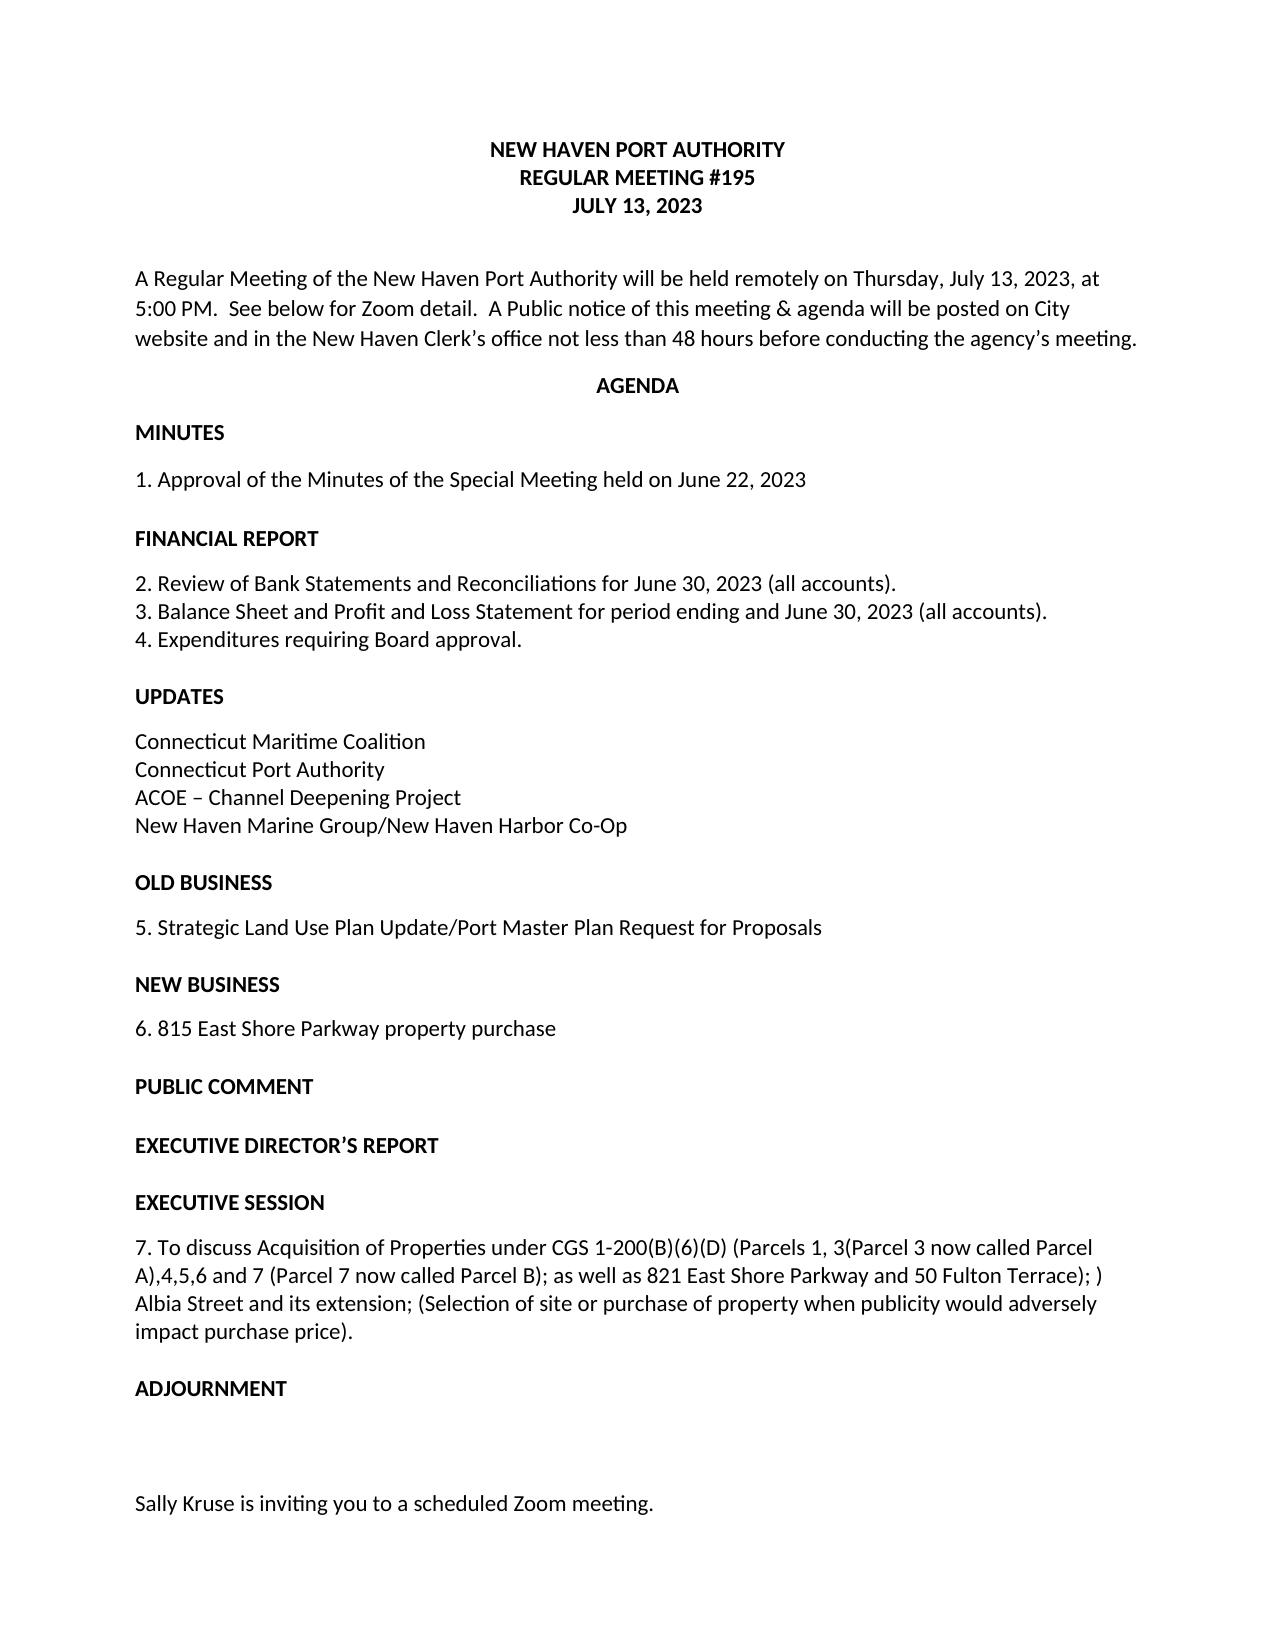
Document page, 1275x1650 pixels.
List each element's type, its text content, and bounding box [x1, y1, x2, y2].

text 6. 815 East Shore Parkway property purchase [135, 1014, 1140, 1043]
text AGENDA [135, 371, 1140, 399]
text NEW BUSINESS [135, 970, 1140, 998]
text 7. To discuss Acquisition of Properties under CGS 1-200(B)(6)(D) (Parcels 1, 3(Parcel 3 now called Parcel A),4,5,6 and 7 (Parcel 7 now called Parcel B); as well as 821 East Shore Parkway and 50 Fulton Terrace); ) Albia Street and its extension; (Selection of site or purchase of property when publicity would adversely impact purchase price). [135, 1233, 1140, 1345]
text ADJOURNMENT [135, 1374, 1140, 1402]
text PUBLIC COMMENT [135, 1072, 1140, 1100]
text 2. Review of Bank Statements and Reconciliations for June 30, 2023 (all accounts). [135, 569, 1140, 597]
text REGULAR MEETING #195 [135, 163, 1140, 191]
text 4. Expenditures requiring Board approval. [135, 625, 1140, 653]
text Connecticut Maritime Coalition [135, 727, 1140, 755]
text FINANCIAL REPORT [135, 524, 1140, 552]
text Sally Kruse is inviting you to a scheduled Zoom meeting. [135, 1489, 1140, 1517]
text 3. Balance Sheet and Profit and Loss Statement for period ending and June 30, 2023 (all accounts). [135, 597, 1140, 625]
text EXECUTIVE DIRECTOR’S REPORT [135, 1131, 1140, 1159]
text A Regular Meeting of the New Haven Port Authority will be held remotely on Thursday, July 13, 2023, at 5:00 PM. See below for Zoom detail. A Public notice of this meeting & agenda will be posted on City website and in the New Haven Clerk’s office not less than 48 hours before conducting the agency’s meeting. [135, 264, 1140, 352]
text New Haven Marine Group/New Haven Harbor Co-Op [135, 811, 1140, 839]
text 5. Strategic Land Use Plan Update/Port Master Plan Request for Proposals [135, 913, 1140, 941]
text EXECUTIVE SESSION [135, 1188, 1140, 1216]
text JULY 13, 2023 [135, 191, 1140, 219]
text UPDATES [135, 682, 1140, 710]
text 1. Approval of the Minutes of the Special Meeting held on June 22, 2023 [135, 465, 1140, 493]
text OLD BUSINESS [135, 868, 1140, 896]
text NEW HAVEN PORT AUTHORITY [135, 135, 1140, 163]
text Connecticut Port Authority [135, 755, 1140, 783]
text ACOE – Channel Deepening Project [135, 783, 1140, 811]
text MINUTES [135, 418, 1140, 446]
